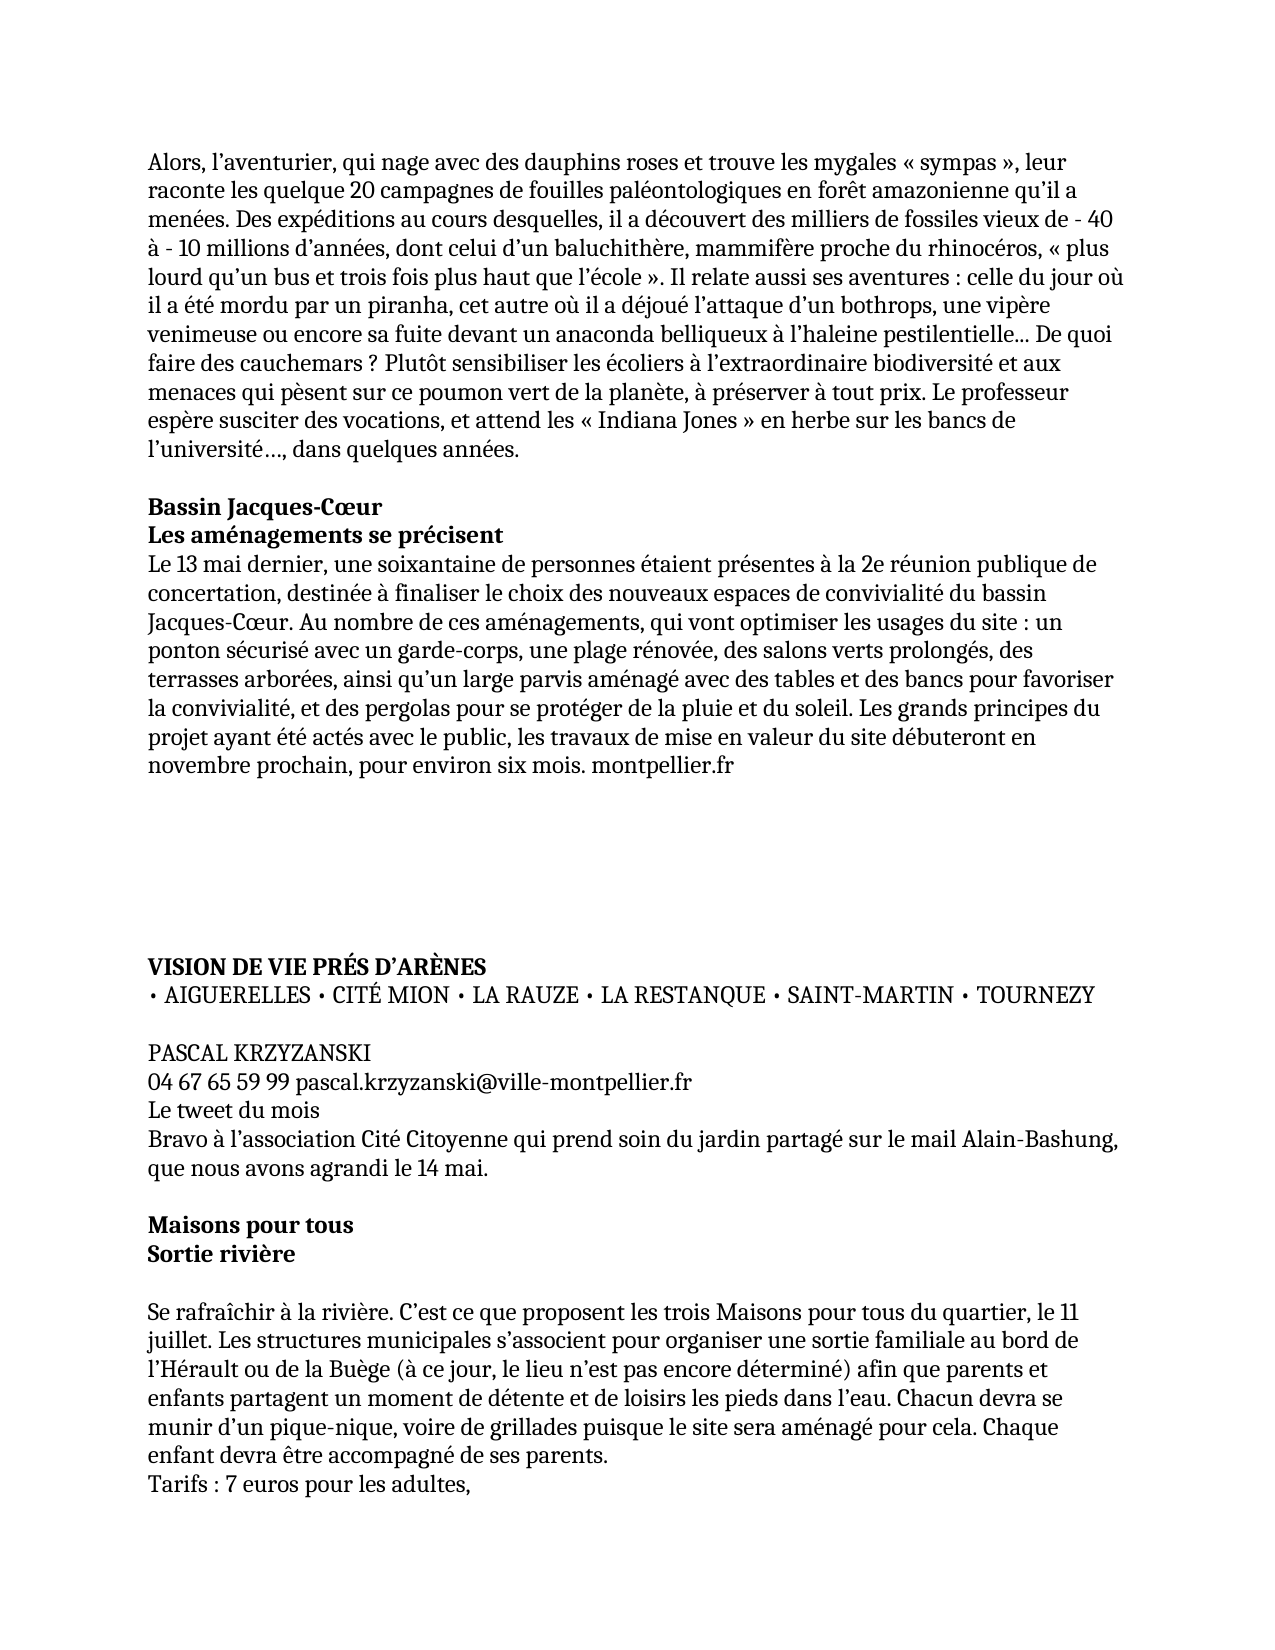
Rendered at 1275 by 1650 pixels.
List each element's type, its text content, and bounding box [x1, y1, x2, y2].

text VISION DE VIE PRÉS D’ARÈNES [148, 953, 1127, 981]
text Tarifs : 7 euros pour les adultes, [148, 1470, 1127, 1499]
text Sortie rivière [148, 1240, 1127, 1269]
text PASCAL KRZYZANSKI [148, 1039, 1127, 1068]
text Le tweet du mois [148, 1096, 1127, 1125]
text Bravo à l’association Cité Citoyenne qui prend soin du jardin partagé sur le mail Alain-Bashung, que nous avons agrandi le 14 mai. [148, 1125, 1127, 1183]
text Bassin Jacques-Cœur [148, 493, 1127, 521]
text 04 67 65 59 99 pascal.krzyzanski@ville-montpellier.fr [148, 1068, 1127, 1096]
text Le 13 mai dernier, une soixantaine de personnes étaient présentes à la 2e réunion publique de concertation, destinée à finaliser le choix des nouveaux espaces de convivialité du bassin Jacques-Cœur. Au nombre de ces aménagements, qui vont optimiser les usages du site : un ponton sécurisé avec un garde-corps, une plage rénovée, des salons verts prolongés, des terrasses arborées, ainsi qu’un large parvis aménagé avec des tables et des bancs pour favoriser la convivialité, et des pergolas pour se protéger de la pluie et du soleil. Les grands principes du projet ayant été actés avec le public, les travaux de mise en valeur du site débuteront en novembre prochain, pour environ six mois. montpellier.fr [148, 550, 1127, 780]
text Se rafraîchir à la rivière. C’est ce que proposent les trois Maisons pour tous du quartier, le 11 juillet. Les structures municipales s’associent pour organiser une sortie familiale au bord de l’Hérault ou de la Buège (à ce jour, le lieu n’est pas encore déterminé) afin que parents et enfants partagent un moment de détente et de loisirs les pieds dans l’eau. Chacun devra se munir d’un pique-nique, voire de grillades puisque le site sera aménagé pour cela. Chaque enfant devra être accompagné de ses parents. [148, 1298, 1127, 1470]
text • AIGUERELLES • CITÉ MION • LA RAUZE • LA RESTANQUE • SAINT-MARTIN • TOURNEZY [148, 981, 1127, 1010]
text Alors, l’aventurier, qui nage avec des dauphins roses et trouve les mygales « sympas », leur raconte les quelque 20 campagnes de fouilles paléontologiques en forêt amazonienne qu’il a menées. Des expéditions au cours desquelles, il a découvert des milliers de fossiles vieux de - 40 à - 10 millions d’années, dont celui d’un baluchithère, mammifère proche du rhinocéros, « plus lourd qu’un bus et trois fois plus haut que l’école ». Il relate aussi ses aventures : celle du jour où il a été mordu par un piranha, cet autre où il a déjoué l’attaque d’un bothrops, une vipère venimeuse ou encore sa fuite devant un anaconda belliqueux à l’haleine pestilentielle... De quoi faire des cauchemars ? Plutôt sensibiliser les écoliers à l’extraordinaire biodiversité et aux menaces qui pèsent sur ce poumon vert de la planète, à préserver à tout prix. Le professeur espère susciter des vocations, et attend les « Indiana Jones » en herbe sur les bancs de l’université…, dans quelques années. [148, 148, 1127, 464]
text Maisons pour tous [148, 1211, 1127, 1240]
text Les aménagements se précisent [148, 521, 1127, 550]
